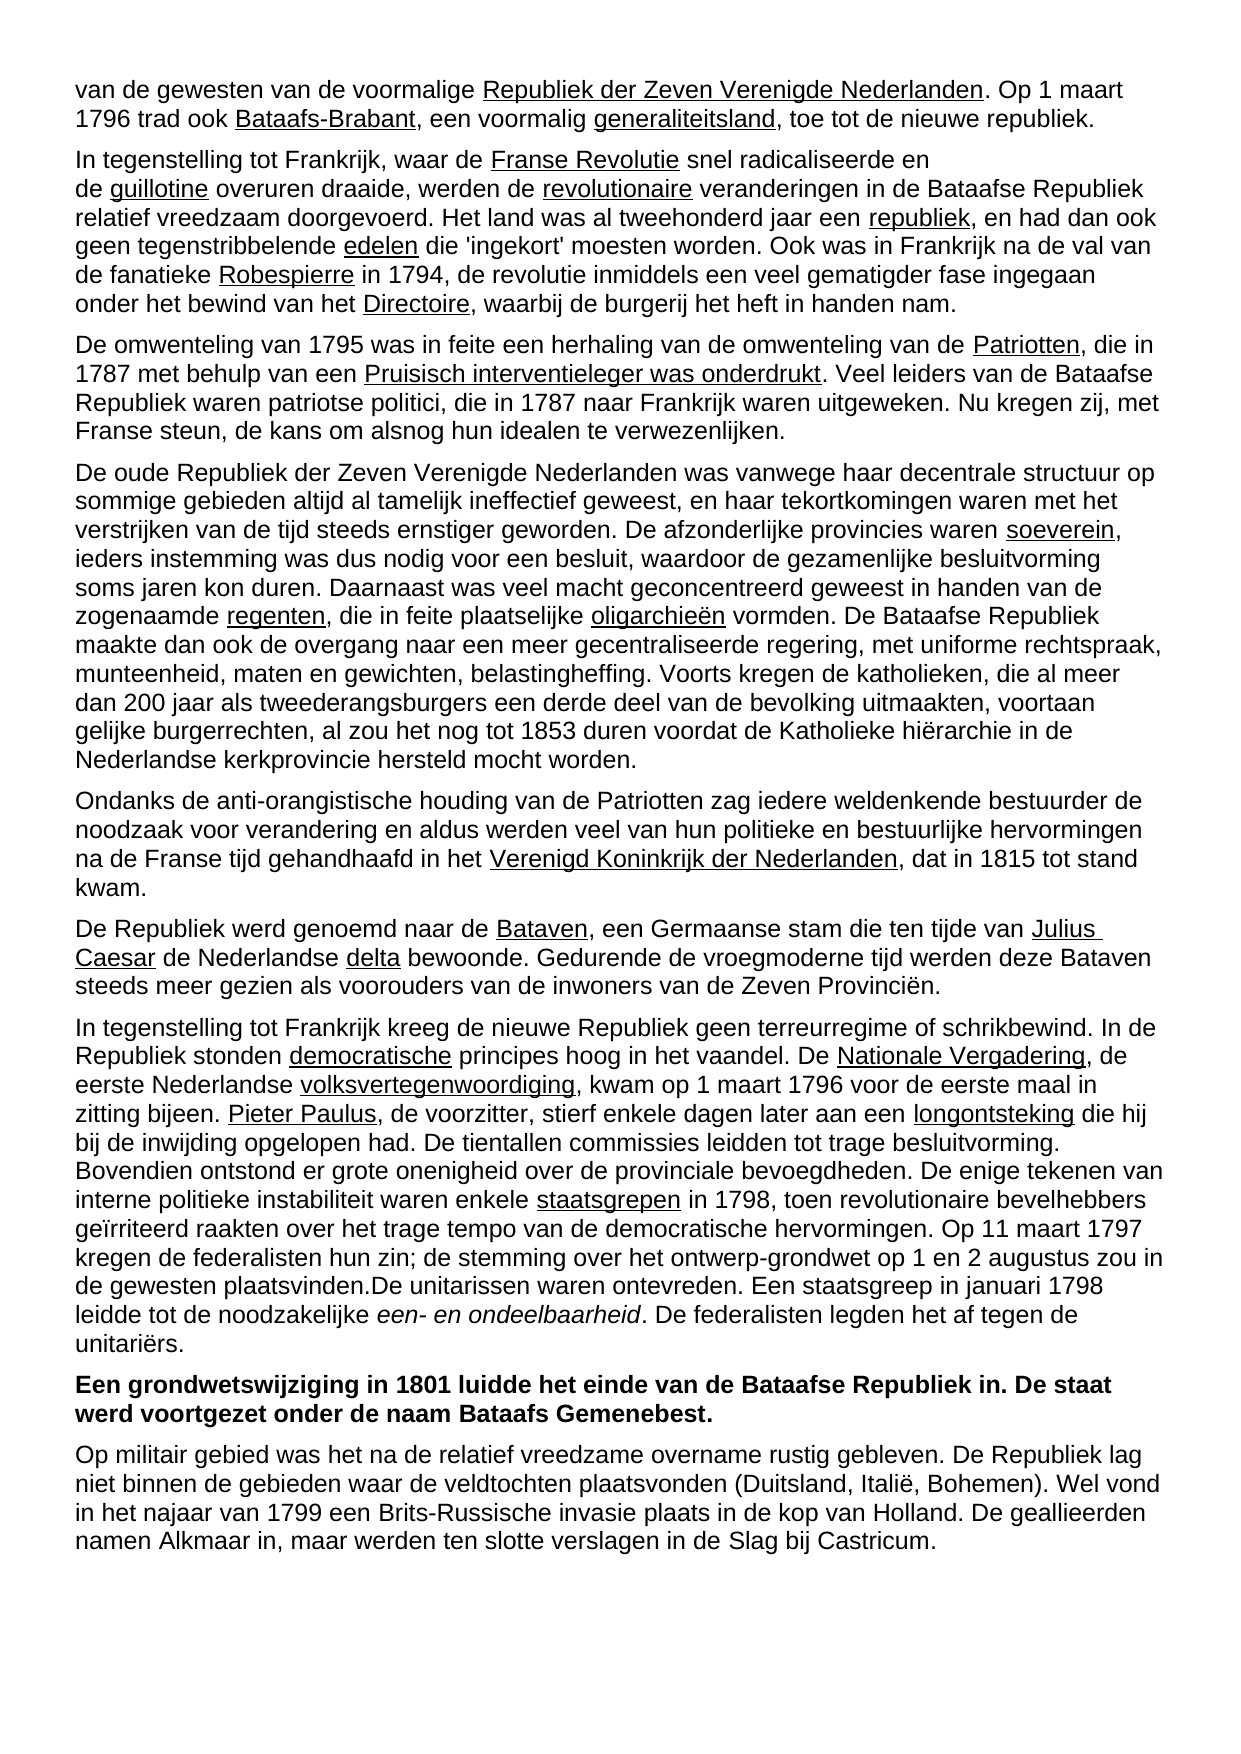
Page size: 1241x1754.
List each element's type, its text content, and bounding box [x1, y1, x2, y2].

text In tegenstelling tot Frankrijk kreeg de nieuwe Republiek geen terreurregime of schrikbewind. In de Republiek stonden democratische principes hoog in het vaandel. De Nationale Vergadering, de eerste Nederlandse volksvertegenwoordiging, kwam op 1 maart 1796 voor de eerste maal in zitting bijeen. Pieter Paulus, de voorzitter, stierf enkele dagen later aan een longontsteking die hij bij de inwijding opgelopen had. De tientallen commissies leidden tot trage besluitvorming. Bovendien ontstond er grote onenigheid over de provinciale bevoegdheden. De enige tekenen van interne politieke instabiliteit waren enkele staatsgrepen in 1798, toen revolutionaire bevelhebbers geïrriteerd raakten over het trage tempo van de democratische hervormingen. Op 11 maart 1797 kregen de federalisten hun zin; de stemming over het ontwerp-grondwet op 1 en 2 augustus zou in de gewesten plaatsvinden.De unitarissen waren ontevreden. Een staatsgreep in januari 1798 leidde tot de noodzakelijke een- en ondeelbaarheid. De federalisten legden het af tegen de unitariërs. [75, 1012, 1165, 1357]
text De omwenteling van 1795 was in feite een herhaling van de omwenteling van de Patriotten, die in 1787 met behulp van een Pruisisch interventieleger was onderdrukt. Veel leiders van de Bataafse Republiek waren patriotse politici, die in 1787 naar Frankrijk waren uitgeweken. Nu kregen zij, met Franse steun, de kans om alsnog hun idealen te verwezenlijken. [75, 330, 1165, 445]
text De oude Republiek der Zeven Verenigde Nederlanden was vanwege haar decentrale structuur op sommige gebieden altijd al tamelijk ineffectief geweest, en haar tekortkomingen waren met het verstrijken van de tijd steeds ernstiger geworden. De afzonderlijke provincies waren soeverein, ieders instemming was dus nodig voor een besluit, waardoor de gezamenlijke besluitvorming soms jaren kon duren. Daarnaast was veel macht geconcentreerd geweest in handen van de zogenaamde regenten, die in feite plaatselijke oligarchieën vormden. De Bataafse Republiek maakte dan ook de overgang naar een meer gecentraliseerde regering, met uniforme rechtspraak, munteenheid, maten en gewichten, belastingheffing. Voorts kregen de katholieken, die al meer dan 200 jaar als tweederangsburgers een derde deel van de bevolking uitmaakten, voortaan gelijke burgerrechten, al zou het nog tot 1853 duren voordat de Katholieke hiërarchie in de Nederlandse kerkprovincie hersteld mocht worden. [75, 457, 1165, 774]
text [75, 75, 1165, 132]
text Ondanks de anti-orangistische houding van de Patriotten zag iedere weldenkende bestuurder de noodzaak voor verandering en aldus werden veel van hun politieke en bestuurlijke hervormingen na de Franse tijd gehandhaafd in het Verenigd Koninkrijk der Nederlanden, dat in 1815 tot stand kwam. [75, 786, 1165, 901]
text In tegenstelling tot Frankrijk, waar de Franse Revolutie snel radicaliseerde en de guillotine overuren draaide, werden de revolutionaire veranderingen in de Bataafse Republiek relatief vreedzaam doorgevoerd. Het land was al tweehonderd jaar een republiek, en had dan ook geen tegenstribbelende edelen die 'ingekort' moesten worden. Ook was in Frankrijk na de val van de fanatieke Robespierre in 1794, de revolutie inmiddels een veel gematigder fase ingegaan onder het bewind van het Directoire, waarbij de burgerij het heft in handen nam. [75, 145, 1165, 317]
text De Republiek werd genoemd naar de Bataven, een Germaanse stam die ten tijde van Julius Caesar de Nederlandse delta bewoonde. Gedurende de vroegmoderne tijd werden deze Bataven steeds meer gezien als voorouders van de inwoners van de Zeven Provinciën. [75, 914, 1165, 1000]
text Op militair gebied was het na de relatief vreedzame overname rustig gebleven. De Republiek lag niet binnen de gebieden waar de veldtochten plaatsvonden (Duitsland, Italië, Bohemen). Wel vond in het najaar van 1799 een Brits-Russische invasie plaats in de kop van Holland. De geallieerden namen Alkmaar in, maar werden ten slotte verslagen in de Slag bij Castricum. [75, 1440, 1165, 1555]
text Een grondwetswijziging in 1801 luidde het einde van de Bataafse Republiek in. De staat werd voortgezet onder de naam Bataafs Gemenebest. [75, 1370, 1165, 1427]
